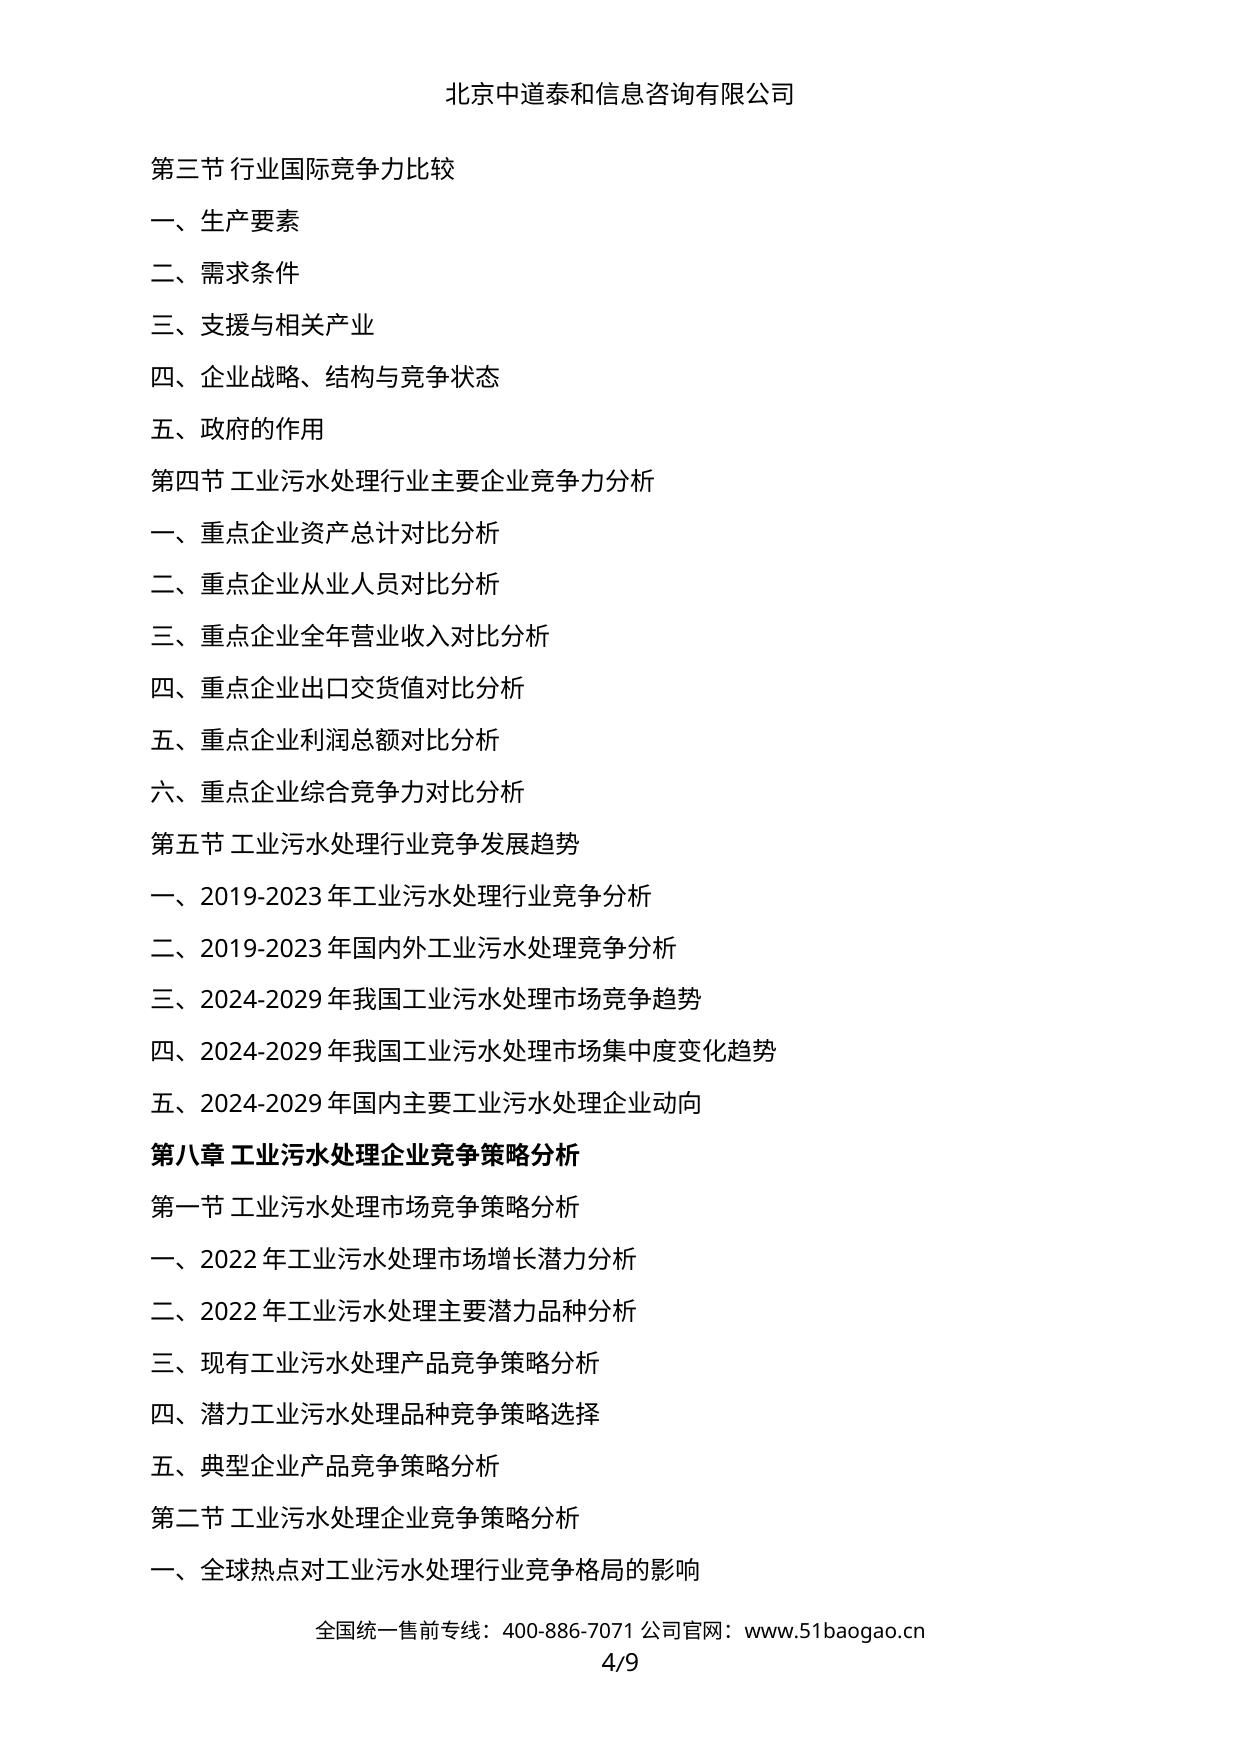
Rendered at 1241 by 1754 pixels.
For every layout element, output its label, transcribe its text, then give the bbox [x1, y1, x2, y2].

text 四、重点企业出口交货值对比分析 [150, 669, 1090, 705]
text 一、生产要素 [150, 202, 1090, 238]
text 一、全球热点对工业污水处理行业竞争格局的影响 [150, 1551, 1090, 1587]
text 四、2024-2029年我国工业污水处理市场集中度变化趋势 [150, 1032, 1090, 1068]
text 二、2019-2023年国内外工业污水处理竞争分析 [150, 928, 1090, 964]
text 五、重点企业利润总额对比分析 [150, 721, 1090, 757]
text 五、政府的作用 [150, 409, 1090, 446]
text 二、2022年工业污水处理主要潜力品种分析 [150, 1291, 1090, 1327]
text 一、2022年工业污水处理市场增长潜力分析 [150, 1239, 1090, 1276]
text 第一节 工业污水处理市场竞争策略分析 [150, 1187, 1090, 1224]
text 四、潜力工业污水处理品种竞争策略选择 [150, 1395, 1090, 1431]
text 五、2024-2029年国内主要工业污水处理企业动向 [150, 1084, 1090, 1120]
text 第二节 工业污水处理企业竞争策略分析 [150, 1499, 1090, 1535]
text 三、支援与相关产业 [150, 306, 1090, 342]
text 三、重点企业全年营业收入对比分析 [150, 617, 1090, 653]
text 五、典型企业产品竞争策略分析 [150, 1447, 1090, 1483]
text 二、需求条件 [150, 254, 1090, 290]
text 六、重点企业综合竞争力对比分析 [150, 772, 1090, 809]
text 三、2024-2029年我国工业污水处理市场竞争趋势 [150, 980, 1090, 1016]
text 四、企业战略、结构与竞争状态 [150, 357, 1090, 394]
text 第五节 工业污水处理行业竞争发展趋势 [150, 824, 1090, 861]
text 第四节 工业污水处理行业主要企业竞争力分析 [150, 461, 1090, 497]
text 第八章 工业污水处理企业竞争策略分析 [150, 1136, 1090, 1172]
text 一、2019-2023年工业污水处理行业竞争分析 [150, 876, 1090, 912]
text 第三节 行业国际竞争力比较 [150, 150, 1090, 186]
text 三、现有工业污水处理产品竞争策略分析 [150, 1343, 1090, 1379]
text 二、重点企业从业人员对比分析 [150, 565, 1090, 601]
text 一、重点企业资产总计对比分析 [150, 513, 1090, 549]
